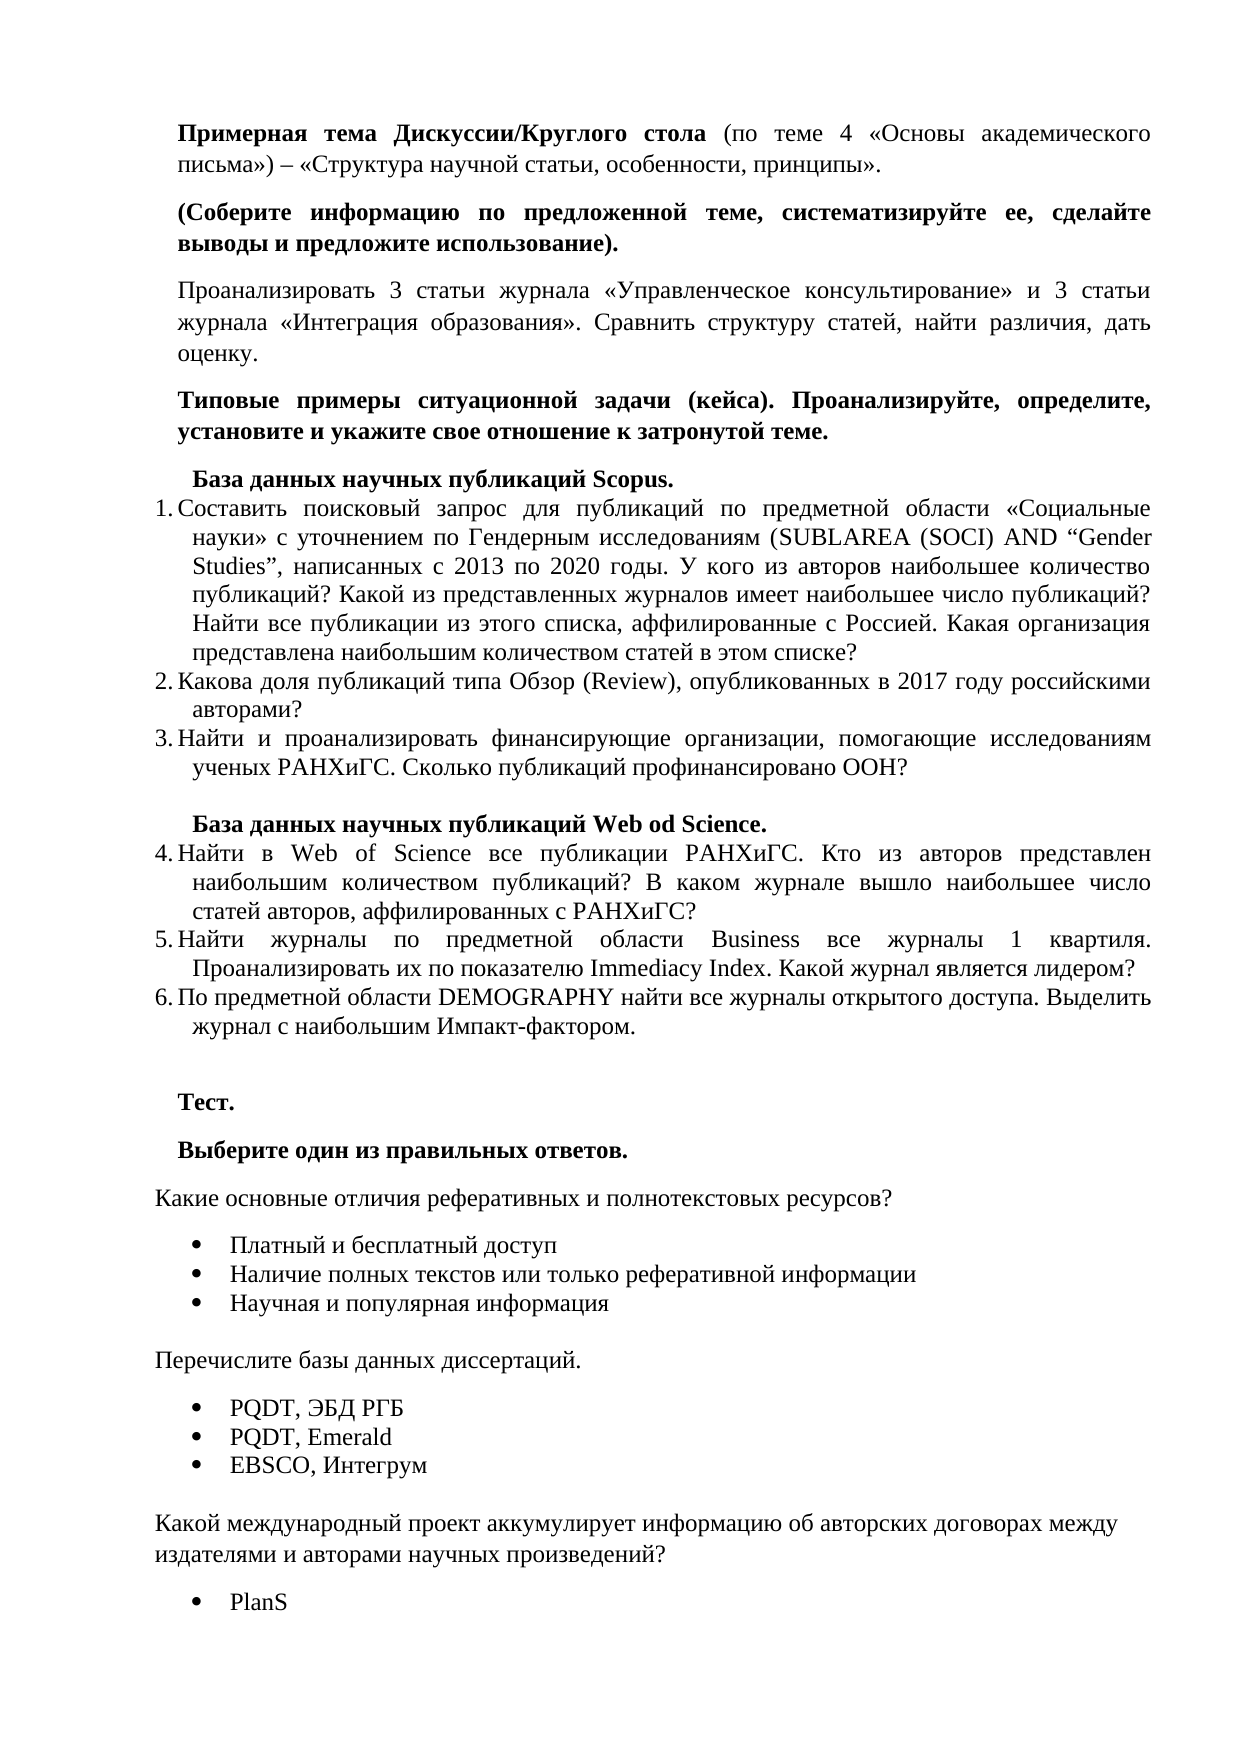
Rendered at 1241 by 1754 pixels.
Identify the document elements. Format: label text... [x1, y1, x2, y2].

list Найти в Web of Science все публикации РАНХиГС. Кто из авторов представлен наибольшим количеством публикаций? В каком журнале вышло наибольшее число статей авторов, аффилированных с РАНХиГС? [154, 838, 1152, 924]
list Найти и проанализировать финансирующие организации, помогающие исследованиям ученых РАНХиГС. Сколько публикаций профинансировано ООН? [154, 723, 1152, 781]
text Перечислите базы данных диссертаций. [154, 1345, 1152, 1374]
list Платный и бесплатный доступ [192, 1230, 1152, 1259]
list PQDT, Emerald [192, 1422, 1152, 1451]
list Научная и популярная информация [192, 1288, 1152, 1317]
text Тест. [177, 1087, 1152, 1116]
text Проанализировать 3 статьи журнала «Управленческое консультирование» и 3 статьи журнала «Интеграция образования». Сравнить структуру статей, найти различия, дать оценку. [177, 276, 1152, 366]
text (Соберите информацию по предложенной теме, систематизируйте ее, сделайте выводы и предложите использование). [177, 197, 1152, 257]
text Типовые примеры ситуационной задачи (кейса). Проанализируйте, определите, установите и укажите свое отношение к затронутой теме. [177, 385, 1152, 446]
list PlanS [192, 1587, 1152, 1616]
list EBSCO, Интегрум [192, 1451, 1152, 1479]
list Какова доля публикаций типа Обзор (Review), опубликованных в 2017 году российскими авторами? [154, 666, 1152, 723]
list По предметной области DEMOGRAPHY найти все журналы открытого доступа. Выделить журнал с наибольшим Импакт-фактором. [154, 982, 1152, 1039]
list База данных научных публикаций Scopus. [192, 464, 1152, 493]
list Найти журналы по предметной области Business все журналы 1 квартиля. Проанализировать их по показателю Immediacy Index. Какой журнал является лидером? [154, 924, 1152, 982]
text Выберите один из правильных ответов. [177, 1135, 1152, 1164]
text Какие основные отличия реферативных и полнотекстовых ресурсов? [154, 1183, 1152, 1211]
list PQDT, ЭБД РГБ [192, 1393, 1152, 1422]
text Примерная тема Дискуссии/Круглого стола (по теме 4 «Основы академического письма») – «Структура научной статьи, особенности, принципы». [177, 118, 1152, 178]
list Составить поисковый запрос для публикаций по предметной области «Социальные науки» с уточнением по Гендерным исследованиям (SUBLAREA (SOCI) AND “Gender Studies”, написанных с 2013 по 2020 годы. У кого из авторов наибольшее количество публикаций? Какой из представленных журналов имеет наибольшее число публикаций? Найти все публикации из этого списка, аффилированные с Россией. Какая организация представлена наибольшим количеством статей в этом списке? [154, 493, 1152, 666]
text Какой международный проект аккумулирует информацию об авторских договорах между издателями и авторами научных произведений? [154, 1508, 1152, 1568]
list Наличие полных текстов или только реферативной информации [192, 1259, 1152, 1288]
list База данных научных публикаций Web od Science. [192, 809, 1152, 838]
